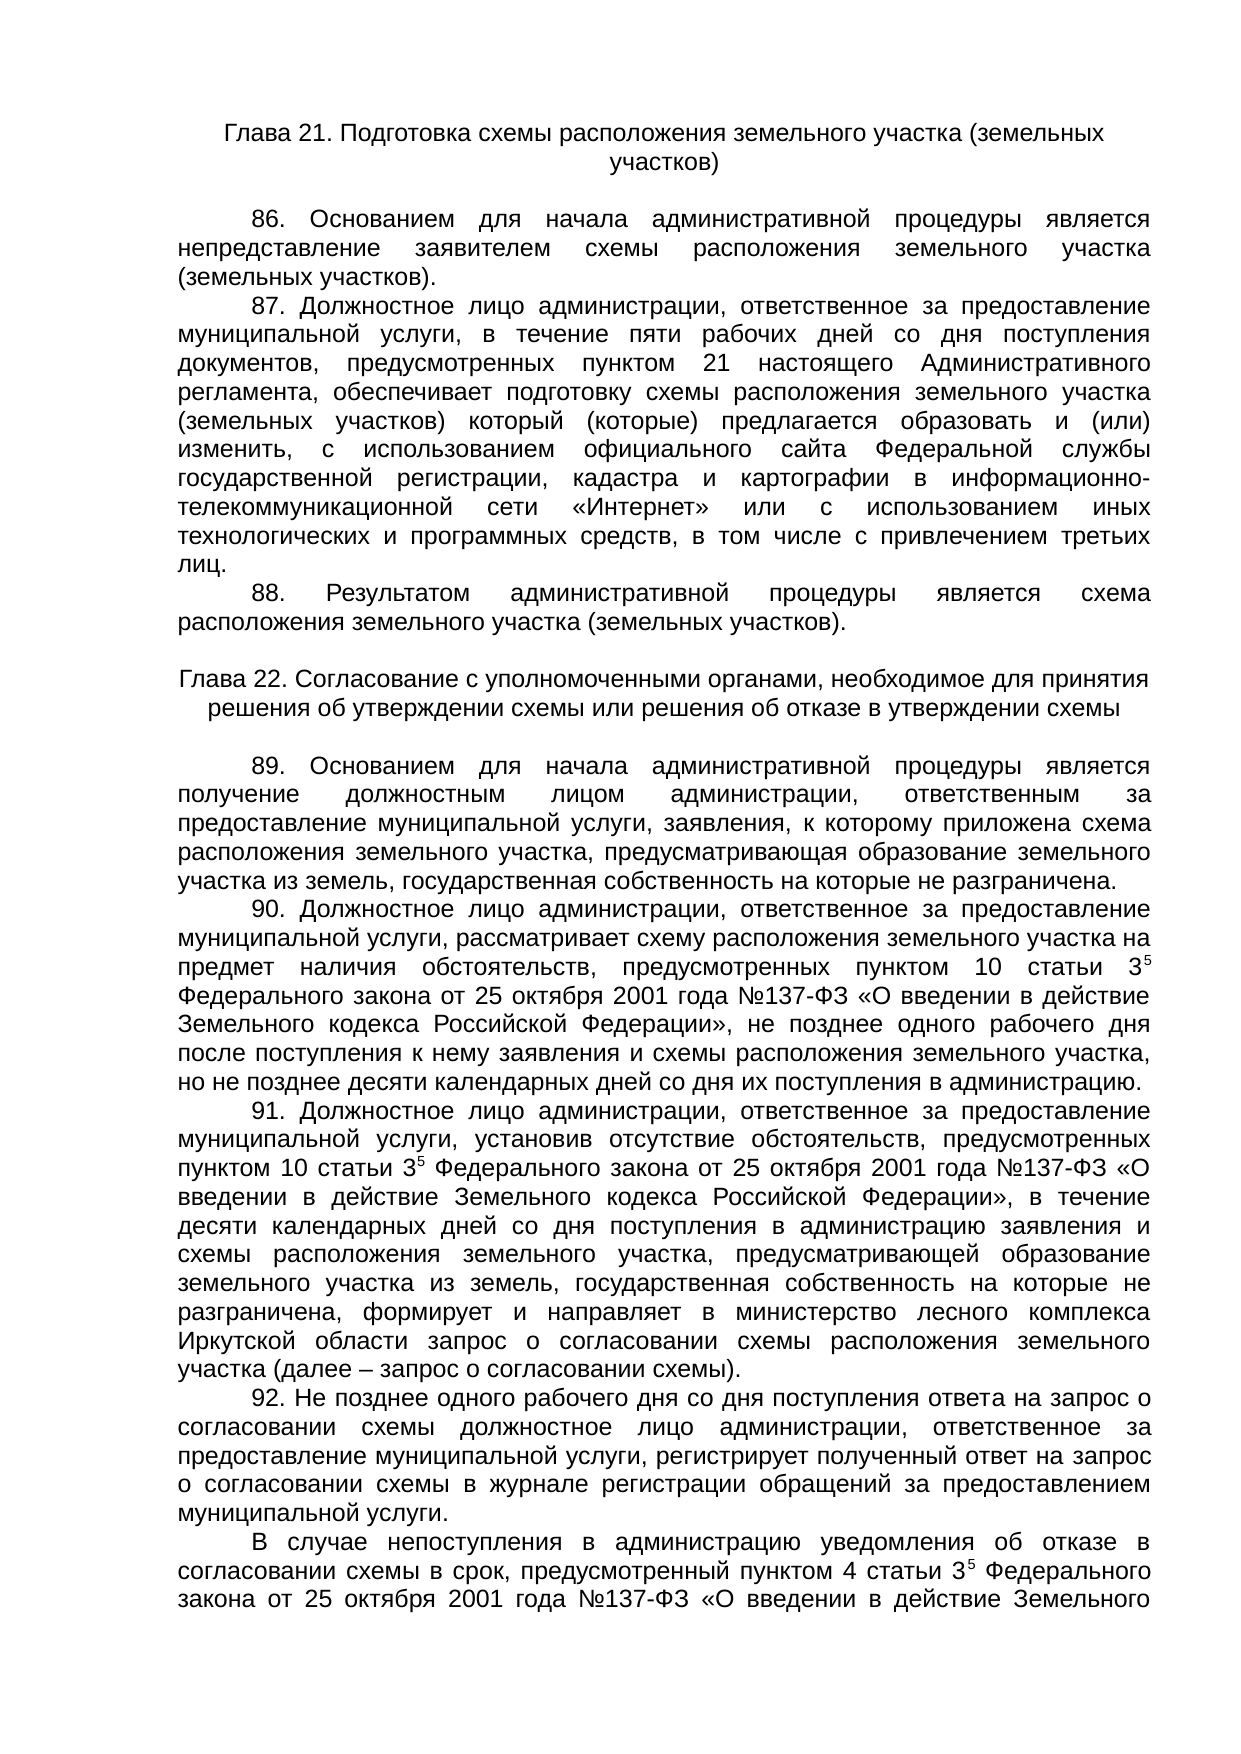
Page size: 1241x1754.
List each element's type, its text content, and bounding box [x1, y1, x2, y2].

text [177, 1527, 1152, 1613]
text 87. Должностное лицо администрации, ответственное за предоставление муниципальной услуги, в течение пяти рабочих дней со дня поступления документов, предусмотренных пунктом 21 настоящего Административного регламента, обеспечивает подготовку схемы расположения земельного участка (земельных участков) который (которые) предлагается образовать и (или) изменить, с использованием официального сайта Федеральной службы государственной регистрации, кадастра и картографии в информационно-телекоммуникационной сети «Интернет» или с использованием иных технологических и программных средств, в том числе с привлечением третьих лиц. [177, 291, 1152, 578]
text 92. Не позднее одного рабочего дня со дня поступления ответа на запрос о согласовании схемы должностное лицо администрации, ответственное за предоставление муниципальной услуги, регистрирует полученный ответ на запрос о согласовании схемы в журнале регистрации обращений за предоставлением муниципальной услуги. [177, 1383, 1152, 1527]
text Глава 21. Подготовка схемы расположения земельного участка (земельных участков) [177, 118, 1152, 176]
text Глава 22. Согласование с уполномоченными органами, необходимое для принятия решения об утверждении схемы или решения об отказе в утверждении схемы [177, 664, 1152, 722]
text 89. Основанием для начала административной процедуры является получение должностным лицом администрации, ответственным за предоставление муниципальной услуги, заявления, к которому приложена схема расположения земельного участка, предусматривающая образование земельного участка из земель, государственная собственность на которые не разграничена. [177, 751, 1152, 894]
text 88. Результатом административной процедуры является схема расположения земельного участка (земельных участков). [177, 578, 1152, 636]
text 91. Должностное лицо администрации, ответственное за предоставление муниципальной услуги, установив отсутствие обстоятельств, предусмотренных пунктом 10 статьи 35 Федерального закона от 25 октября 2001 года №137-ФЗ «О введении в действие Земельного кодекса Российской Федерации», в течение десяти календарных дней со дня поступления в администрацию заявления и схемы расположения земельного участка, предусматривающей образование земельного участка из земель, государственная собственность на которые не разграничена, формирует и направляет в министерство лесного комплекса Иркутской области запрос о согласовании схемы расположения земельного участка (далее – запрос о согласовании схемы). [177, 1096, 1152, 1383]
text 86. Основанием для начала административной процедуры является непредставление заявителем схемы расположения земельного участка (земельных участков). [177, 204, 1152, 291]
text 90. Должностное лицо администрации, ответственное за предоставление муниципальной услуги, рассматривает схему расположения земельного участка на предмет наличия обстоятельств, предусмотренных пунктом 10 статьи 35 Федерального закона от 25 октября 2001 года №137-ФЗ «О введении в действие Земельного кодекса Российской Федерации», не позднее одного рабочего дня после поступления к нему заявления и схемы расположения земельного участка, но не позднее десяти календарных дней со дня их поступления в администрацию. [177, 894, 1152, 1096]
